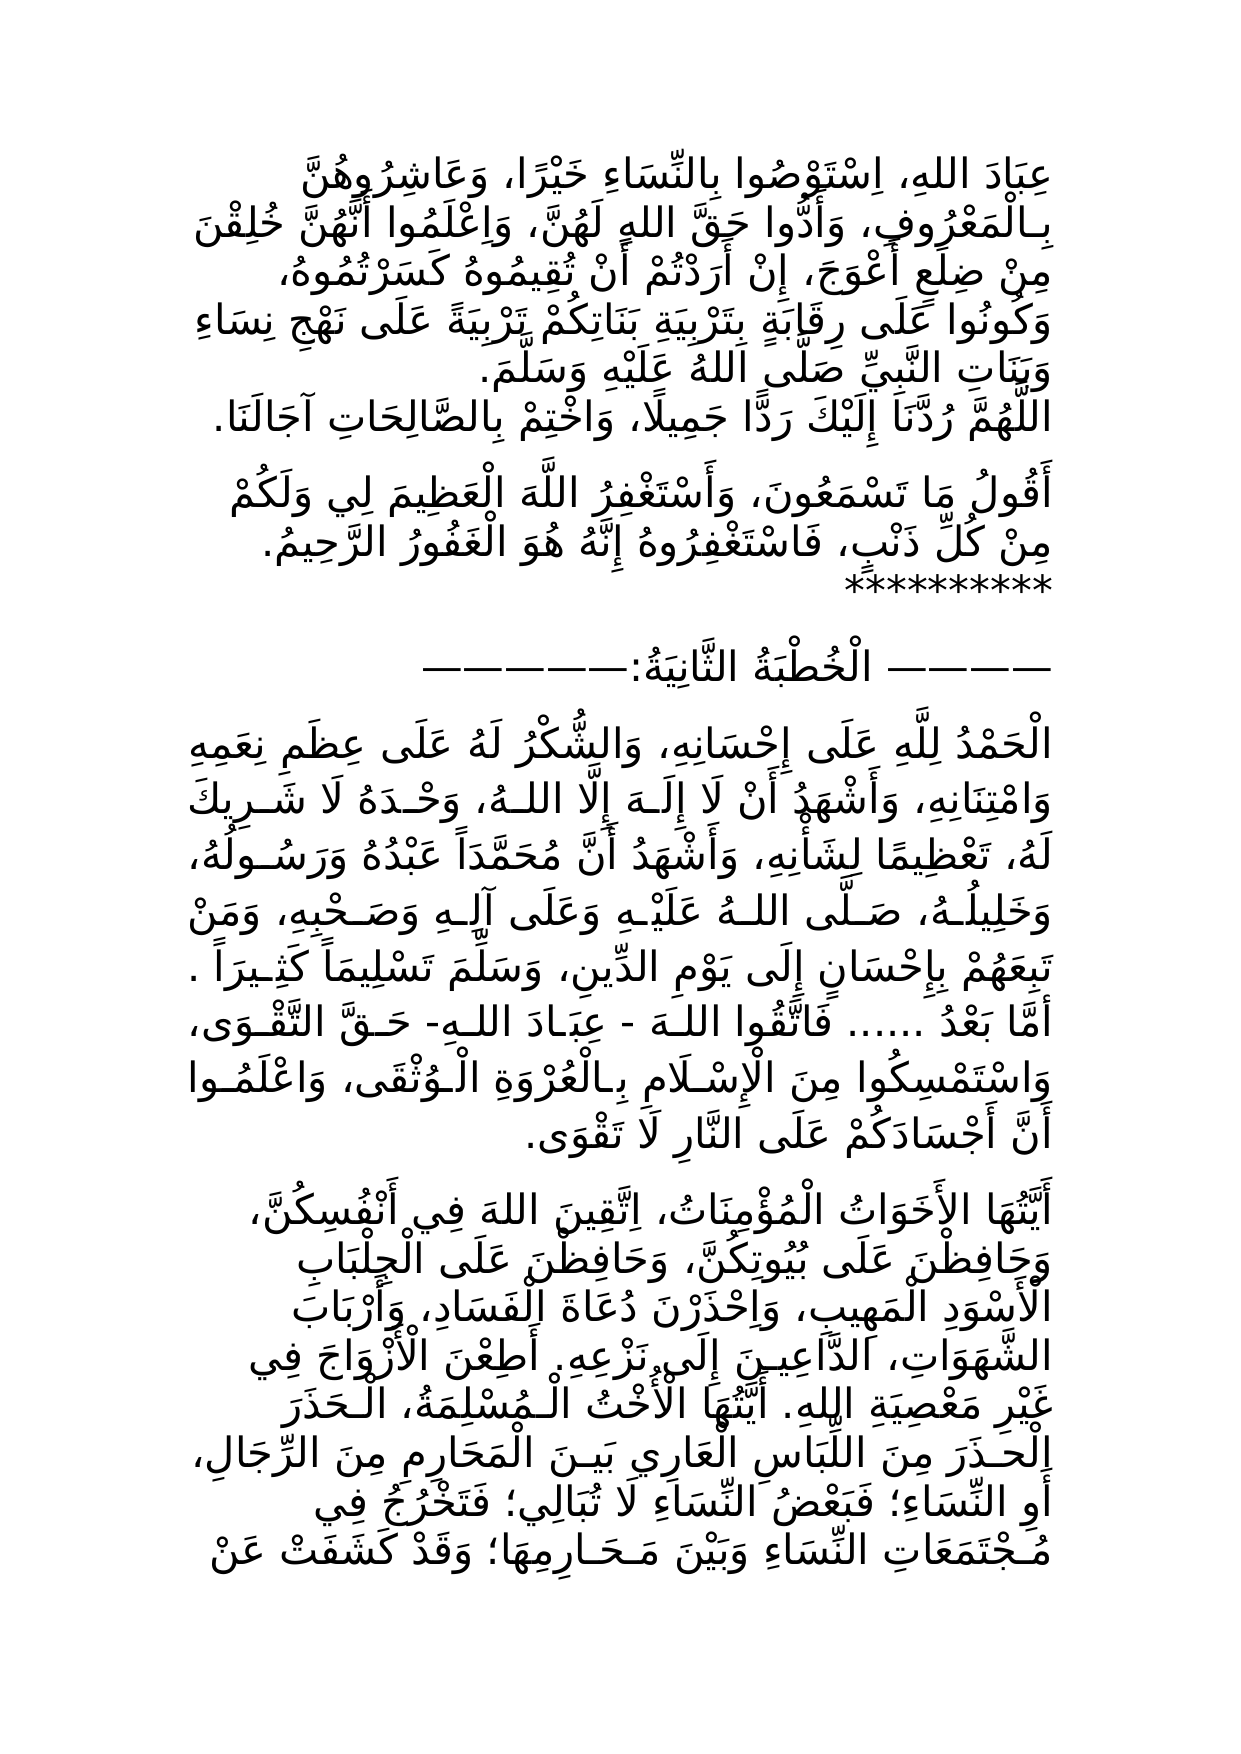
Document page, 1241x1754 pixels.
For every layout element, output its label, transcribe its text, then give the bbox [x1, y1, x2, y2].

text ********** [187, 566, 1053, 615]
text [187, 1186, 1053, 1574]
text الْحَمْدُ لِلَّهِ عَلَى إِحْسَانِهِ، وَالشُّكْرُ لَهُ عَلَى عِظَمِ نِعَمِهِ وَامْتِنَانِهِ، وَأَشْهَدُ أَنْ لَا إِلَهَ إِلَّا اللهُ، وَحْدَهُ لَا شَرِيكَ لَهُ، تَعْظِيمًا لِشَأْنِهِ، وَأَشْهَدُ أَنَّ مُحَمَّدَاً عَبْدُهُ وَرَسُولُهُ، وَخَلِيلُهُ، صَلَّى اللهُ عَلَيْهِ وَعَلَى آلِهِ وَصَحْبِهِ، وَمَنْ تَبِعَهُمْ بِإِحْسَانٍ إِلَى يَوْمِ الدِّينِ، وَسَلِّمَ تَسْلِيمَاً كَثِيرَاً . أمَّا بَعْدُ ...... فَاتَّقُوا اللهَ - عِبَادَ اللهِ- حَقَّ التَّقْوَى، وَاسْتَمْسِكُوا مِنَ الْإِسْلَامِ بِالْعُرْوَةِ الْوُثْقَى، وَاعْلَمُوا أَنَّ أَجْسَادَكُمْ عَلَى النَّارِ لَا تَقْوَى. [187, 719, 1053, 1158]
text ———— الْخُطْبَةُ الثَّانِيَةُ:————— [187, 643, 1053, 691]
text اللَّهُمَّ رُدَّنَا إِلَيْكَ رَدًّا جَمِيلًا، وَاخْتِمْ بِالصَّالِحَاتِ آجَالَنَا. [187, 393, 1053, 441]
text عِبَادَ اللهِ، اِسْتَوْصُوا بِالنِّسَاءِ خَيْرًا، وَعَاشِرُوهُنَّ بِـالْمَعْرُوفِ، وَأَدُّوا حَقَّ اللهِ لَهُنَّ، وَاِعْلَمُوا أَنَّهُنَّ خُلِقْنَ مِنْ ضِلَعٍ أَعْوَجَ، إِنْ أَرَدْتُمْ أَنْ تُقِيمُوهُ كَسَرْتُمُوهُ، وَكُونُوا عَلَى رِقَابَةٍ بِتَرْبِيَةِ بَنَاتِكُمْ تَرْبِيَةً عَلَى نَهْجِ نِسَاءِ وَبَنَاتِ النَّبِيِّ صَلَّى اللهُ عَلَيْهِ وَسَلَّمَ. [187, 150, 1053, 393]
text أَقُولُ مَا تَسْمَعُونَ، وَأَسْتَغْفِرُ اللَّهَ الْعَظِيمَ لِي وَلَكُمْ مِنْ كُلِّ ذَنْبٍ، فَاسْتَغْفِرُوهُ إِنَّهُ هُوَ الْغَفُورُ الرَّحِيمُ. [187, 469, 1053, 566]
